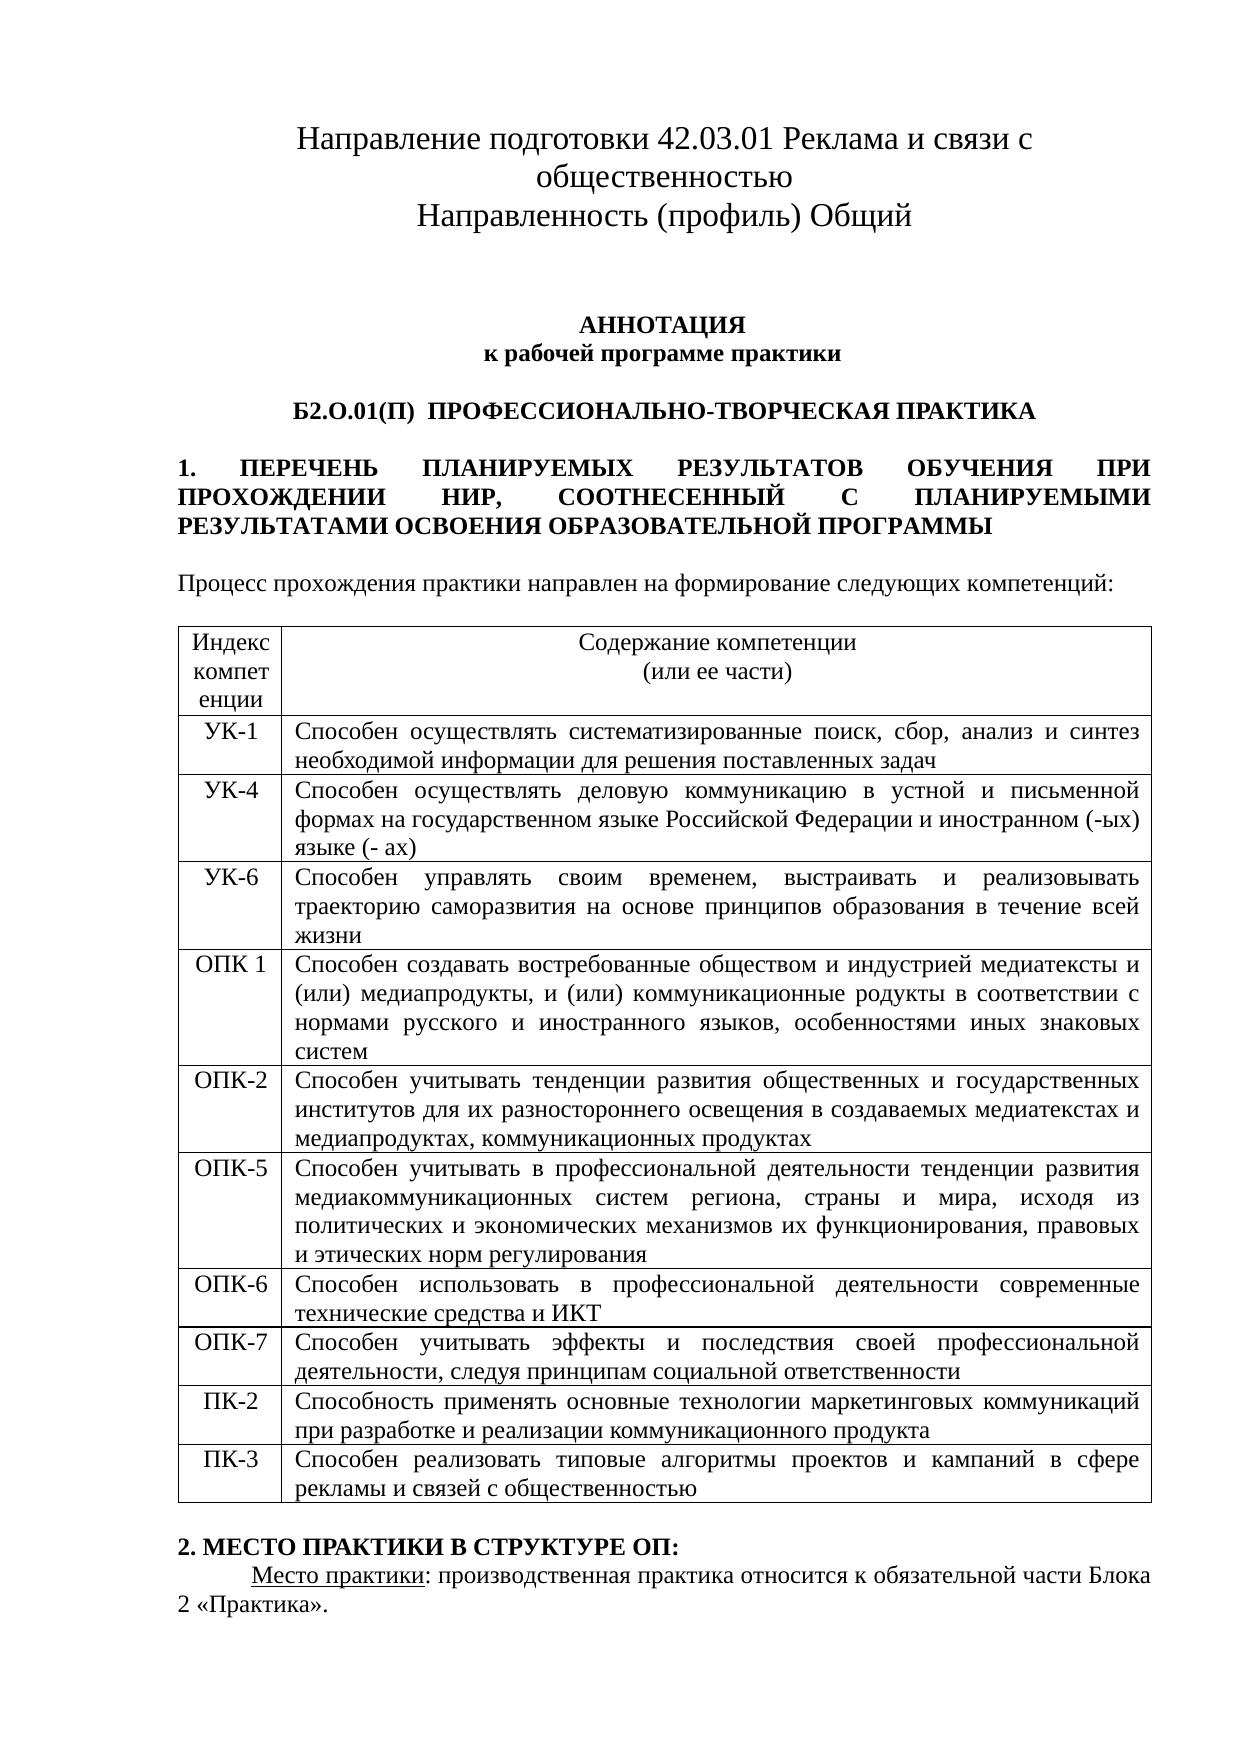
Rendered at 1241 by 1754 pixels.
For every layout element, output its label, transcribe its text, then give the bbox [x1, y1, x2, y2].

table_cell ПК-2 [179, 1386, 281, 1443]
table_cell Способен учитывать эффекты и последствия своей профессиональной деятельности, следуя принципам социальной ответственности [282, 1328, 1151, 1385]
table_cell УК-4 [179, 775, 281, 861]
table_cell Способен учитывать в профессиональной деятельности тенденции развития медиакоммуникационных систем региона, страны и мира, исходя из политических и экономических механизмов их функционирования, правовых и этических норм регулирования [282, 1153, 1151, 1268]
table_cell ОПК-6 [179, 1269, 281, 1326]
list Процесс прохождения практики направлен на формирование следующих компетенций: [177, 568, 1152, 597]
table_cell Способен реализовать типовые алгоритмы проектов и кампаний в сфере рекламы и связей с общественностью [282, 1445, 1151, 1502]
table_cell Способность применять основные технологии маркетинговых коммуникаций при разработке и реализации коммуникационного продукта [282, 1386, 1151, 1443]
table_cell ОПК-2 [179, 1066, 281, 1152]
text АННОТАЦИЯ [173, 310, 1152, 338]
table_cell Способен осуществлять деловую коммуникацию в устной и письменной формах на государственном языке Российской Федерации и иностранном (-ых) языке (- ах) [282, 775, 1151, 861]
table_header Индекс компетенции [179, 627, 281, 715]
table_cell ОПК 1 [179, 950, 281, 1064]
text Место практики: производственная практика относится к обязательной части Блока 2 «Практика». [177, 1561, 1152, 1618]
table_cell ПК-3 [179, 1445, 281, 1502]
table_cell Способен использовать в профессиональной деятельности современные технические средства и ИКТ [282, 1269, 1151, 1326]
table_cell ОПК-7 [179, 1328, 281, 1385]
table_cell Способен учитывать тенденции развития общественных и государственных институтов для их разностороннего освещения в создаваемых медиатекстах и медиапродуктах, коммуникационных продуктах [282, 1066, 1151, 1152]
table_cell УК-1 [179, 716, 281, 774]
text Направленность (профиль) Общий [177, 195, 1152, 233]
table_header Содержание компетенции (или ее части) [282, 627, 1151, 715]
table_cell УК-6 [179, 862, 281, 948]
table_cell ОПК-5 [179, 1153, 281, 1268]
text 2. Место практики в структуре ОП: [177, 1532, 1152, 1561]
text к рабочей программе практики [173, 338, 1152, 367]
table_cell Способен осуществлять систематизированные поиск, сбор, анализ и синтез необходимой информации для решения поставленных задач [282, 716, 1151, 774]
list 1. Перечень планируемых результатов обучения при прохождении НИР, соотнесенный с планируемыми результатами освоения образовательной программы [177, 453, 1152, 540]
table_cell Способен создавать востребованные обществом и индустрией медиатексты и (или) медиапродукты, и (или) коммуникационные родукты в соответствии с нормами русского и иностранного языков, особенностями иных знаковых систем [282, 950, 1151, 1064]
text Направление подготовки 42.03.01 Реклама и связи с общественностью [177, 118, 1152, 195]
text Б2.О.01(П) Профессионально-творческая практика [177, 396, 1152, 425]
table_cell Способен управлять своим временем, выстраивать и реализовывать траекторию саморазвития на основе принципов образования в течение всей жизни [282, 862, 1151, 948]
